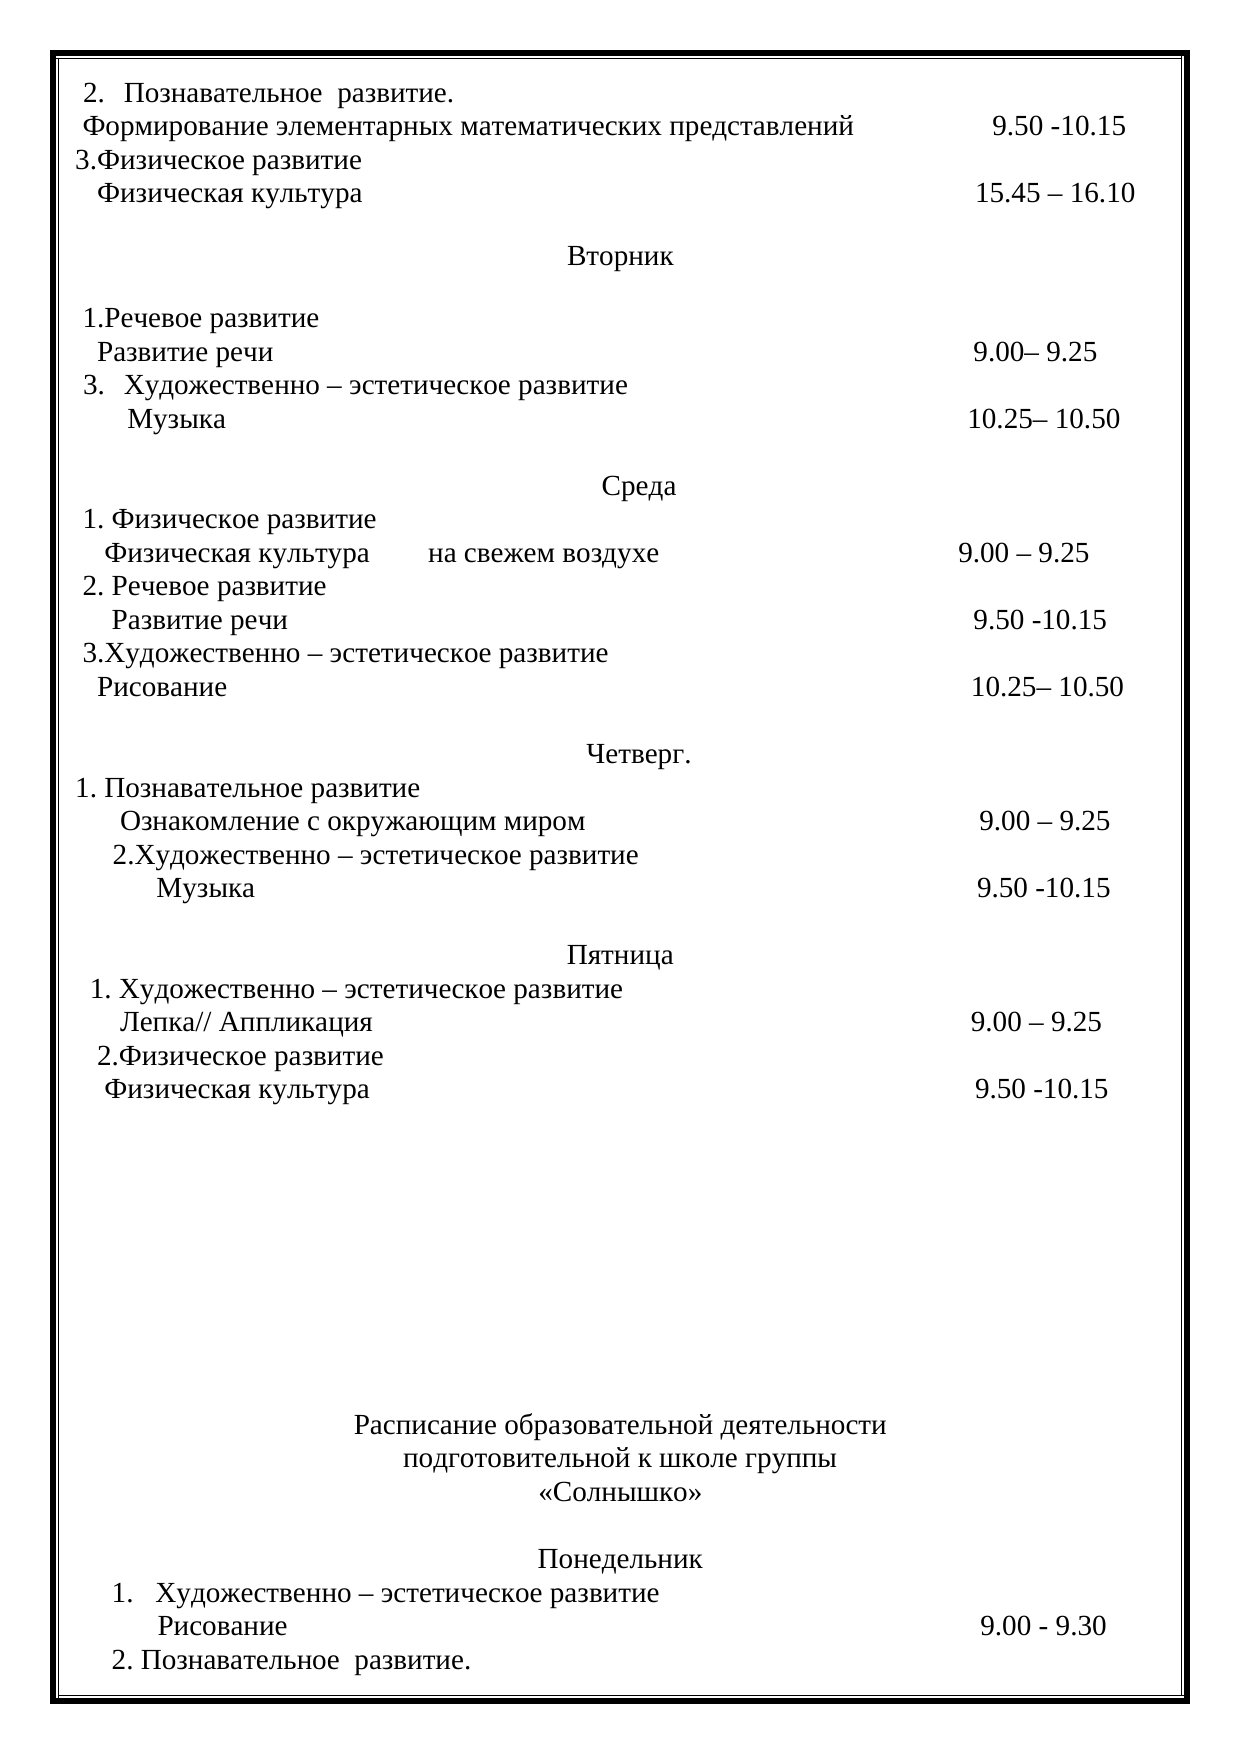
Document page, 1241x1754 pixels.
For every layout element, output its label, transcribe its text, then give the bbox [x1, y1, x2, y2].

text Физическая культура 9.50 -10.15 [75, 1072, 1165, 1105]
text Расписание образовательной деятельности [75, 1407, 1165, 1441]
text Физическая культура на свежем воздухе 9.00 – 9.25 [75, 535, 1165, 568]
text подготовительной к школе группы [75, 1441, 1165, 1474]
text 2. Познавательное развитие. [75, 1642, 1165, 1675]
text 1.Речевое развитие [75, 300, 1165, 334]
text Развитие речи 9.50 -10.15 [75, 602, 1165, 636]
text Формирование элементарных математических представлений 9.50 -10.15 [75, 108, 1165, 142]
text 1. Познавательное развитие [75, 770, 1165, 803]
text 2.Физическое развитие [75, 1038, 1165, 1072]
text Рисование 10.25– 10.50 [75, 669, 1165, 703]
text 1. Художественно – эстетическое развитие [75, 1575, 1165, 1608]
text 1. Художественно – эстетическое развитие [75, 971, 1165, 1004]
text 3.Художественно – эстетическое развитие [75, 636, 1165, 669]
text 2. Речевое развитие [75, 568, 1165, 602]
text «Солнышко» [75, 1474, 1165, 1508]
text Вторник [75, 238, 1165, 271]
text Развитие речи 9.00– 9.25 [75, 334, 1165, 367]
text Четверг. [112, 736, 1165, 770]
list Рисование 9.00 - 9.30 [150, 1608, 1165, 1642]
list Познавательное развитие. [83, 75, 1165, 108]
text Ознакомление с окружающим миром 9.00 – 9.25 2.Художественно – эстетическое развитие [112, 803, 1165, 870]
text Музыка 9.50 -10.15 [112, 870, 1165, 937]
text Лепка// Аппликация 9.00 – 9.25 [112, 1004, 1165, 1038]
text Понедельник [75, 1541, 1165, 1575]
list Художественно – эстетическое развитие [83, 367, 1165, 401]
text Пятница [75, 937, 1165, 971]
text Среда [112, 468, 1165, 501]
text Физическая культура 15.45 – 16.10 [75, 176, 1165, 209]
text 3.Физическое развитие [75, 142, 1165, 176]
text Музыка 10.25– 10.50 [112, 401, 1165, 434]
text 1. Физическое развитие [75, 501, 1165, 535]
